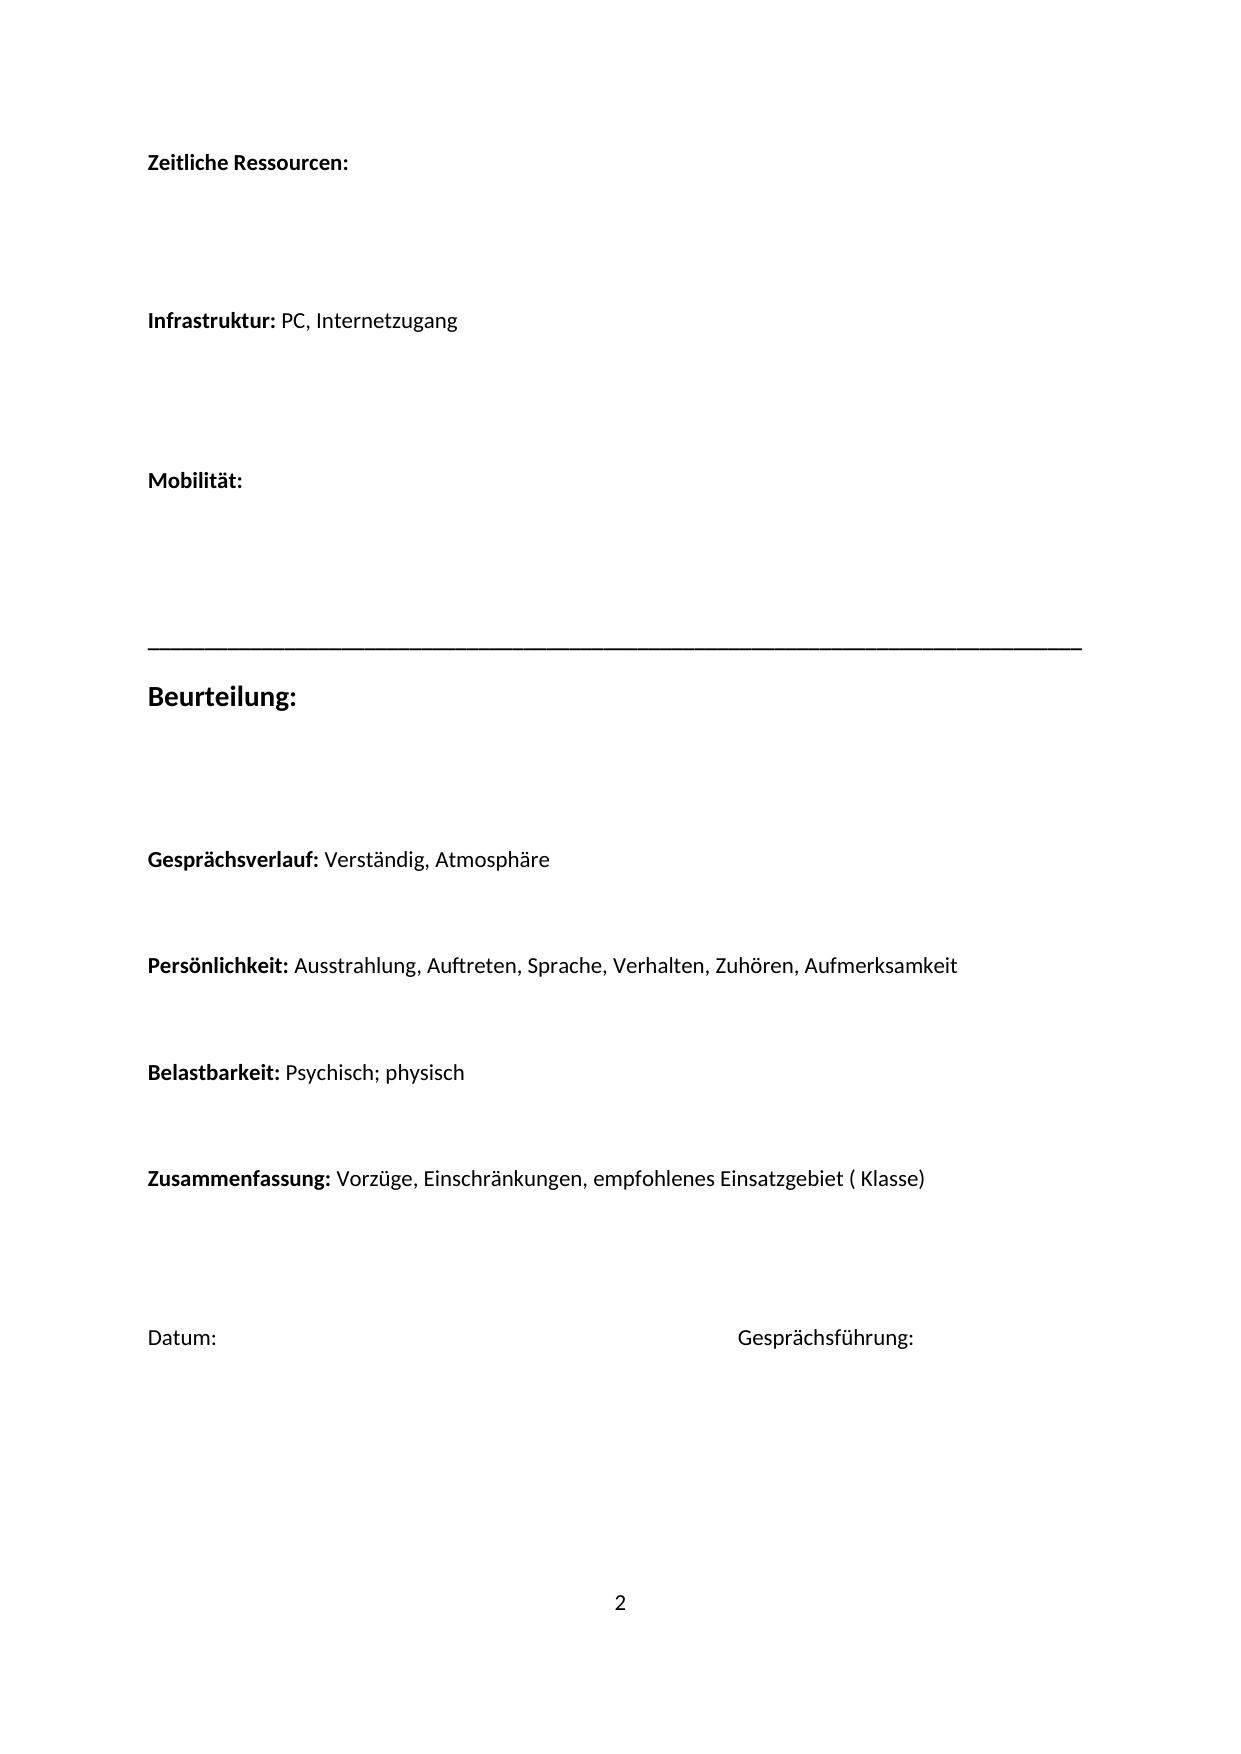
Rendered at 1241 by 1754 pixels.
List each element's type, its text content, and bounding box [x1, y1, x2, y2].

text Infrastruktur: PC, Internetzugang [148, 307, 1093, 335]
text Zusammenfassung: Vorzüge, Einschränkungen, empfohlenes Einsatzgebiet ( Klasse) [148, 1164, 1093, 1192]
text Zeitliche Ressourcen: [148, 148, 1093, 176]
text Datum: Gesprächsführung: [148, 1323, 1093, 1351]
text __________________________________________________________________________________ [148, 625, 1093, 653]
text Beurteilung: [148, 678, 1093, 713]
text Gesprächsverlauf: Verständig, Atmosphäre [148, 846, 1093, 874]
text 2 [148, 1588, 1093, 1616]
text Mobilität: [148, 466, 1093, 494]
text Persönlichkeit: Ausstrahlung, Auftreten, Sprache, Verhalten, Zuhören, Aufmerksamkeit [148, 952, 1093, 980]
text Belastbarkeit: Psychisch; physisch [148, 1058, 1093, 1086]
